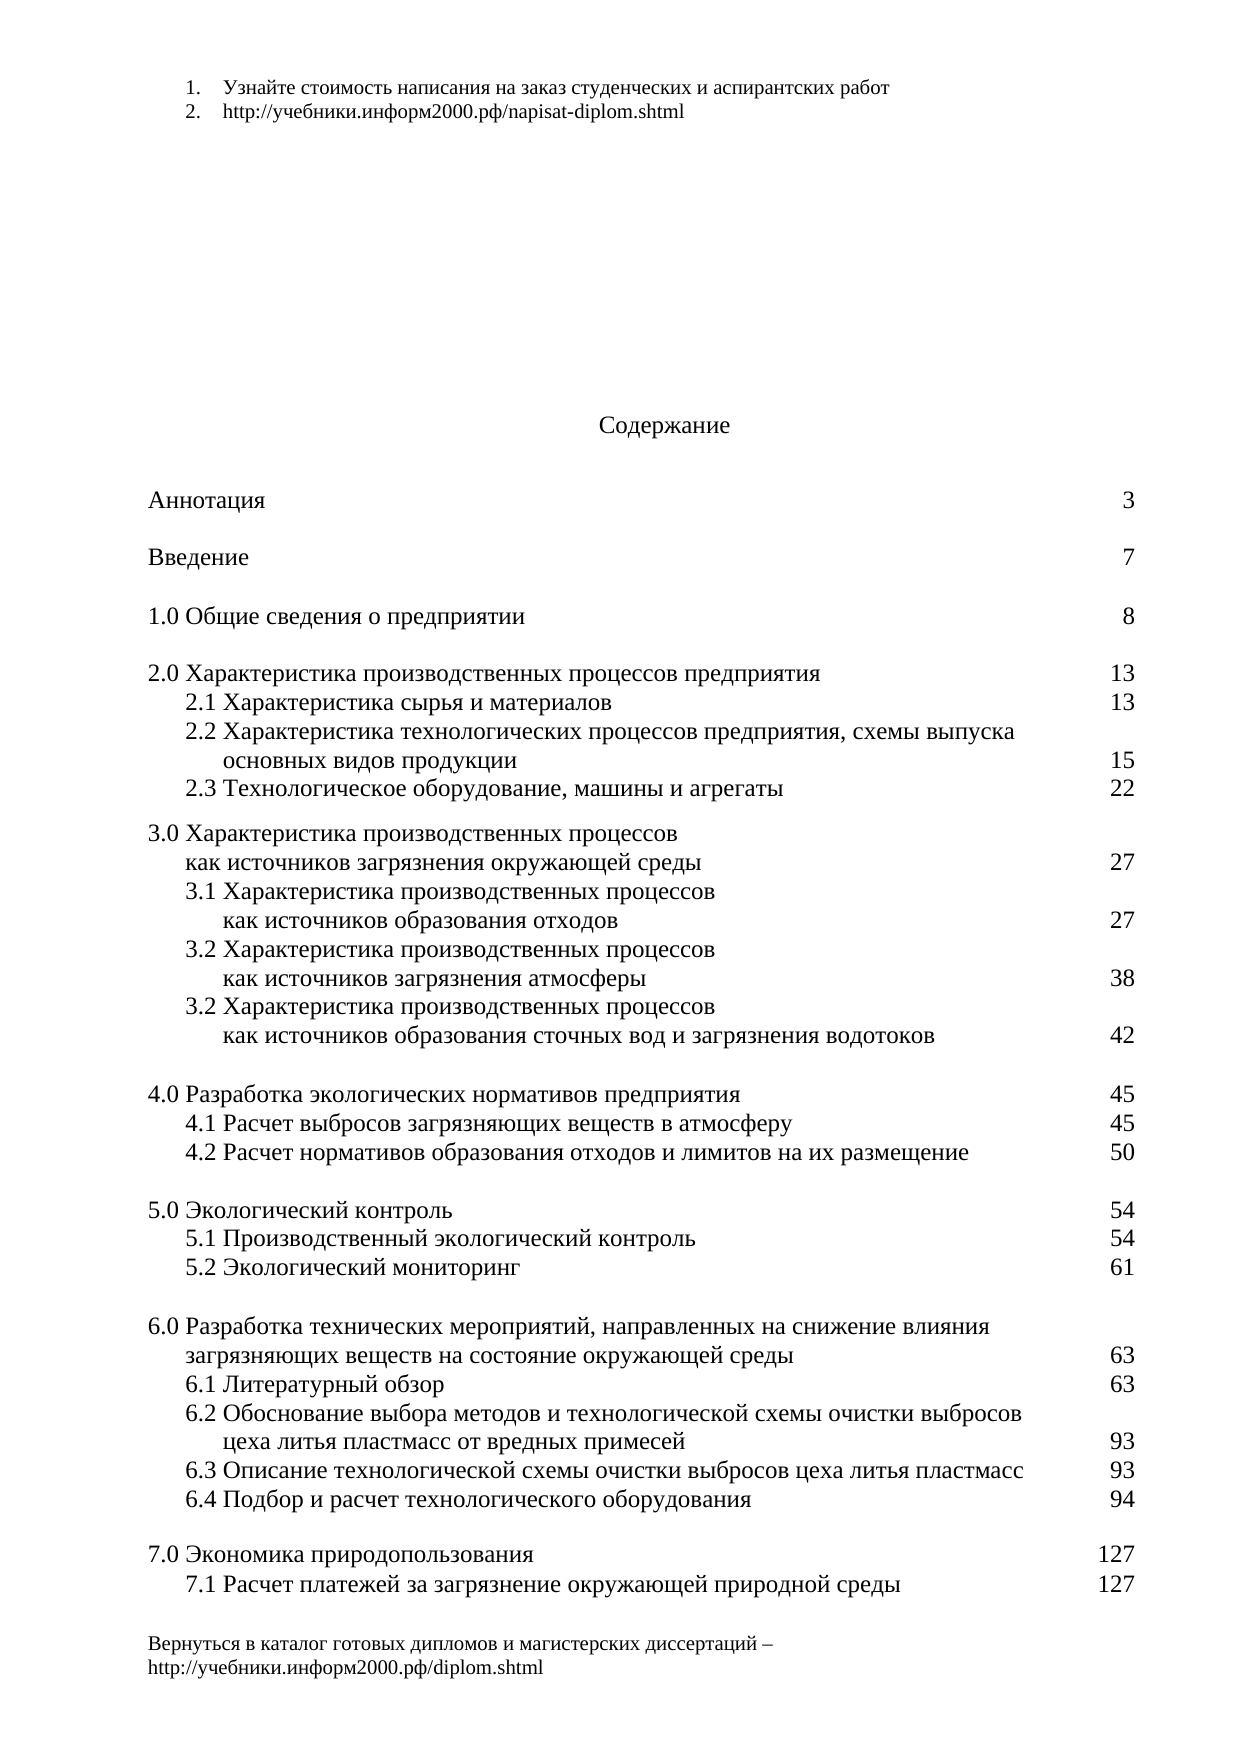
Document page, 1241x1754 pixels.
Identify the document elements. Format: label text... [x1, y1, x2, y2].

table_cell Введение [136, 514, 1048, 571]
table_cell 63 [1048, 1369, 1146, 1398]
table_cell 8 [1048, 571, 1146, 630]
table_cell 7 [1048, 514, 1146, 571]
table_cell 22 [1048, 774, 1146, 802]
table_cell 1.0 Общие сведения о предприятии [136, 571, 1048, 630]
table_cell 50 [1048, 1137, 1146, 1166]
table_cell 2.1 Характеристика сырья и материалов [136, 687, 1048, 716]
table_cell Характеристика производственных процессов как источников образования отходов [136, 876, 1048, 934]
table_cell 7.0 Экономика природопользования [136, 1513, 1048, 1568]
title Содержание [148, 411, 1181, 439]
table_cell 6.0 Разработка технических мероприятий, направленных на снижение влияния загрязняющих веществ на состояние окружающей среды [136, 1281, 1048, 1369]
table_cell 27 [1048, 876, 1146, 934]
table_cell 5.1 Производственный экологический контроль [136, 1224, 1048, 1252]
table_cell 13 [1048, 687, 1146, 716]
table_cell 63 [1048, 1281, 1146, 1369]
table_cell 94 [1048, 1484, 1146, 1513]
table_cell 6.1 Литературный обзор [136, 1369, 1048, 1398]
table_cell 93 [1048, 1455, 1146, 1484]
table_cell 5.2 Экологический мониторинг [136, 1252, 1048, 1281]
table_cell 4.0 Разработка экологических нормативов предприятия [136, 1049, 1048, 1108]
table_header Аннотация [136, 439, 1048, 513]
table_cell 127 [1048, 1568, 1146, 1598]
table_cell 45 [1048, 1049, 1146, 1108]
table_cell 38 [1048, 934, 1146, 991]
table_cell 127 [1048, 1513, 1146, 1568]
table_cell 4.2 Расчет нормативов образования отходов и лимитов на их размещение [136, 1137, 1048, 1166]
table_cell 4.1 Расчет выбросов загрязняющих веществ в атмосферу [136, 1108, 1048, 1137]
table_cell 6.4 Подбор и расчет технологического оборудования [136, 1484, 1048, 1513]
table_cell 42 [1048, 991, 1146, 1049]
table_cell 7.1 Расчет платежей за загрязнение окружающей природной среды [136, 1568, 1048, 1598]
table_header 3 [1048, 439, 1146, 513]
table_cell 3.0 Характеристика производственных процессов как источников загрязнения окружающей среды [136, 802, 1048, 876]
table_cell 2.0 Характеристика производственных процессов предприятия [136, 630, 1048, 687]
table_cell 93 [1048, 1398, 1146, 1455]
table_cell 5.0 Экологический контроль [136, 1166, 1048, 1223]
table_cell 54 [1048, 1166, 1146, 1223]
table_cell 61 [1048, 1252, 1146, 1281]
table_cell 45 [1048, 1108, 1146, 1137]
table_cell Характеристика производственных процессов как источников образования сточных вод и загрязнения водотоков [136, 991, 1048, 1049]
table_cell 6.2 Обоснование выбора методов и технологической схемы очистки выбросов цеха литья пластмасс от вредных примесей [136, 1398, 1048, 1455]
table_cell 2.3 Технологическое оборудование, машины и агрегаты [136, 774, 1048, 802]
table_cell 6.3 Описание технологической схемы очистки выбросов цеха литья пластмасс [136, 1455, 1048, 1484]
table_cell 2.2 Характеристика технологических процессов предприятия, схемы выпуска основных видов продукции [136, 716, 1048, 773]
table_cell 54 [1048, 1224, 1146, 1252]
table_cell 15 [1048, 716, 1146, 773]
table_cell 27 [1048, 802, 1146, 876]
table_cell 3.2 Характеристика производственных процессов как источников загрязнения атмосферы [136, 934, 1048, 991]
table_cell 13 [1048, 630, 1146, 687]
